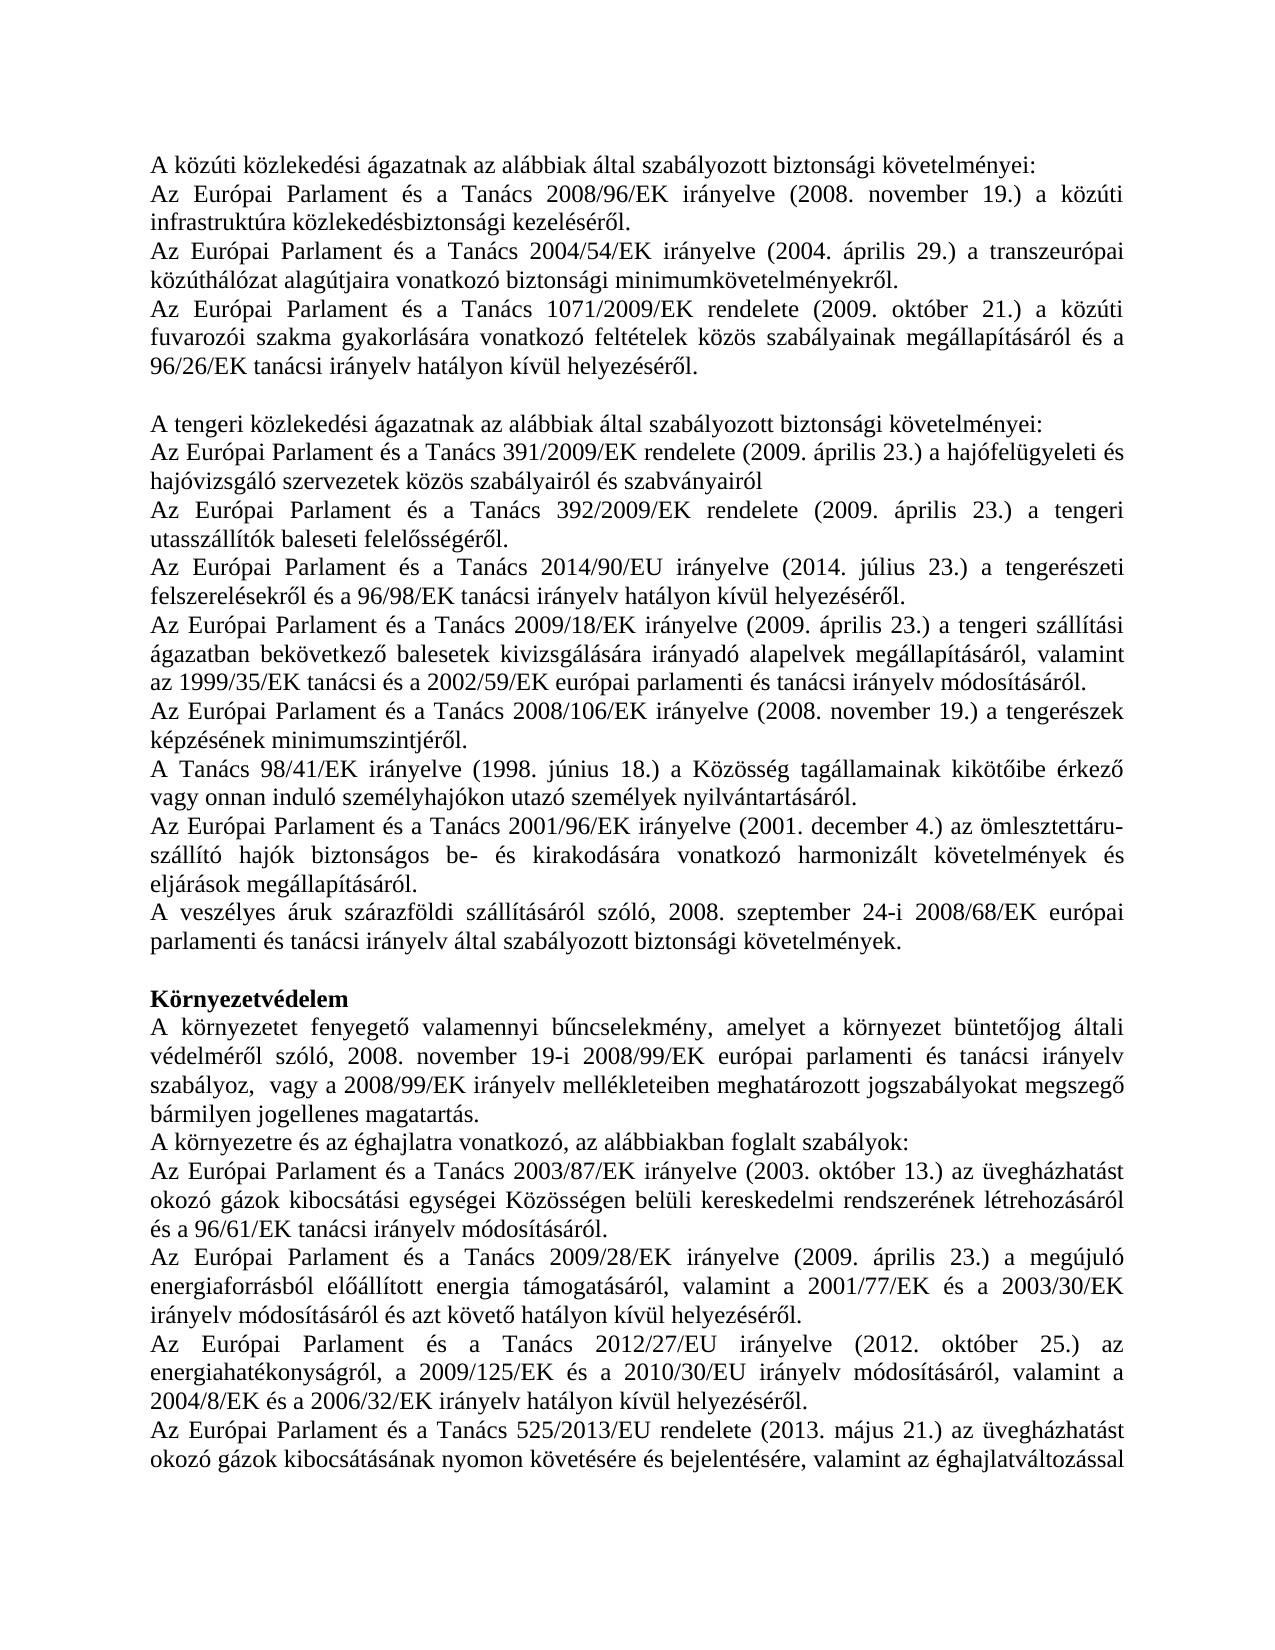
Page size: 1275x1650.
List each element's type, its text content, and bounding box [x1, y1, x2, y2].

list Az Európai Parlament és a Tanács 392/2009/EK rendelete (2009. április 23.) a tengeri utasszállítók baleseti felelősségéről. [150, 495, 1125, 552]
list Az Európai Parlament és a Tanács 2004/54/EK irányelve (2004. április 29.) a transzeurópai közúthálózat alagútjaira vonatkozó biztonsági minimumkövetelményekről. [150, 236, 1125, 294]
list Az Európai Parlament és a Tanács 2009/18/EK irányelve (2009. április 23.) a tengeri szállítási ágazatban bekövetkező balesetek kivizsgálására irányadó alapelvek megállapításáról, valamint az 1999/35/EK tanácsi és a 2002/59/EK európai parlamenti és tanácsi irányelv módosításáról. [150, 610, 1125, 696]
list Az Európai Parlament és a Tanács 2008/96/EK irányelve (2008. november 19.) a közúti infrastruktúra közlekedésbiztonsági kezeléséről. [150, 179, 1125, 236]
list Környezetvédelem [150, 984, 1125, 1012]
list Az Európai Parlament és a Tanács 391/2009/EK rendelete (2009. április 23.) a hajófelügyeleti és hajóvizsgáló szervezetek közös szabályairól és szabványairól [150, 437, 1125, 495]
list A közúti közlekedési ágazatnak az alábbiak által szabályozott biztonsági követelményei: [150, 150, 1125, 179]
list Az Európai Parlament és a Tanács 1071/2009/EK rendelete (2009. október 21.) a közúti fuvarozói szakma gyakorlására vonatkozó feltételek közös szabályainak megállapításáról és a 96/26/EK tanácsi irányelv hatályon kívül helyezéséről. [150, 294, 1125, 380]
list Az Európai Parlament és a Tanács 2001/96/EK irányelve (2001. december 4.) az ömlesztettáru- szállító hajók biztonságos be- és kirakodására vonatkozó harmonizált követelmények és eljárások megállapításáról. [150, 811, 1125, 897]
list A tengeri közlekedési ágazatnak az alábbiak által szabályozott biztonsági követelményei: [150, 409, 1125, 437]
list A veszélyes áruk szárazföldi szállításáról szóló, 2008. szeptember 24-i 2008/68/EK európai parlamenti és tanácsi irányelv által szabályozott biztonsági követelmények. [150, 897, 1125, 955]
list Az Európai Parlament és a Tanács 2012/27/EU irányelve (2012. október 25.) az energiahatékonyságról, a 2009/125/EK és a 2010/30/EU irányelv módosításáról, valamint a 2004/8/EK és a 2006/32/EK irányelv hatályon kívül helyezéséről. [150, 1329, 1125, 1415]
list Az Európai Parlament és a Tanács 2009/28/EK irányelve (2009. április 23.) a megújuló energiaforrásból előállított energia támogatásáról, valamint a 2001/77/EK és a 2003/30/EK irányelv módosításáról és azt követő hatályon kívül helyezéséről. [150, 1242, 1125, 1329]
list Az Európai Parlament és a Tanács 2003/87/EK irányelve (2003. október 13.) az üvegházhatást okozó gázok kibocsátási egységei Közösségen belüli kereskedelmi rendszerének létrehozásáról és a 96/61/EK tanácsi irányelv módosításáról. [150, 1156, 1125, 1242]
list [150, 1415, 1125, 1472]
list Az Európai Parlament és a Tanács 2008/106/EK irányelve (2008. november 19.) a tengerészek képzésének minimumszintjéről. [150, 696, 1125, 754]
list A Tanács 98/41/EK irányelve (1998. június 18.) a Közösség tagállamainak kikötőibe érkező vagy onnan induló személyhajókon utazó személyek nyilvántartásáról. [150, 754, 1125, 811]
list Az Európai Parlament és a Tanács 2014/90/EU irányelve (2014. július 23.) a tengerészeti felszerelésekről és a 96/98/EK tanácsi irányelv hatályon kívül helyezéséről. [150, 552, 1125, 610]
list A környezetet fenyegető valamennyi bűncselekmény, amelyet a környezet büntetőjog általi védelméről szóló, 2008. november 19-i 2008/99/EK európai parlamenti és tanácsi irányelv szabályoz, vagy a 2008/99/EK irányelv mellékleteiben meghatározott jogszabályokat megszegő bármilyen jogellenes magatartás. [150, 1012, 1125, 1127]
list A környezetre és az éghajlatra vonatkozó, az alábbiakban foglalt szabályok: [150, 1127, 1125, 1156]
